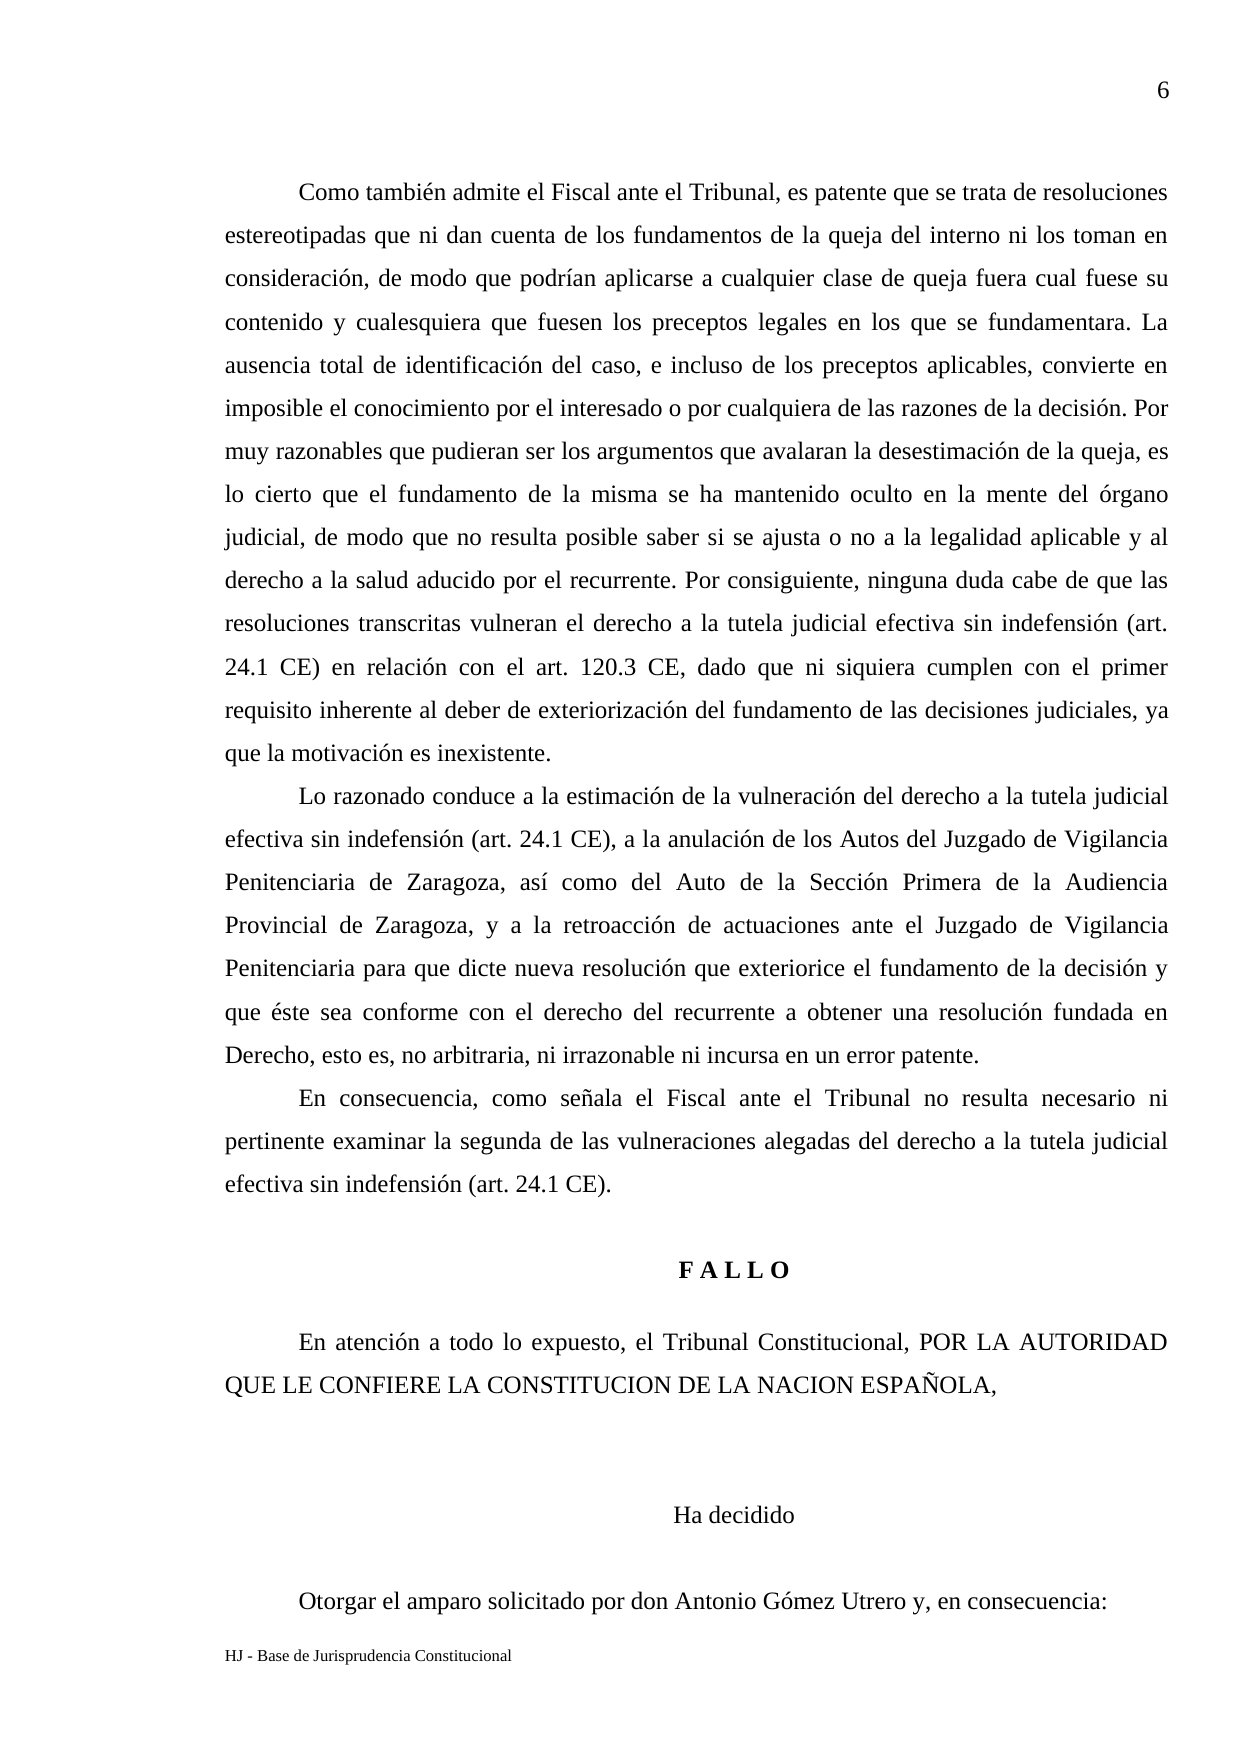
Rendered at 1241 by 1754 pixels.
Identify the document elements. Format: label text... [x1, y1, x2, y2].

text Como también admite el Fiscal ante el Tribunal, es patente que se trata de resoluciones estereotipadas que ni dan cuenta de los fundamentos de la queja del interno ni los toman en consideración, de modo que podrían aplicarse a cualquier clase de queja fuera cual fuese su contenido y cualesquiera que fuesen los preceptos legales en los que se fundamentara. La ausencia total de identificación del caso, e incluso de los preceptos aplicables, convierte en imposible el conocimiento por el interesado o por cualquiera de las razones de la decisión. Por muy razonables que pudieran ser los argumentos que avalaran la desestimación de la queja, es lo cierto que el fundamento de la misma se ha mantenido oculto en la mente del órgano judicial, de modo que no resulta posible saber si se ajusta o no a la legalidad aplicable y al derecho a la salud aducido por el recurrente. Por consiguiente, ninguna duda cabe de que las resoluciones transcritas vulneran el derecho a la tutela judicial efectiva sin indefensión (art. 24.1 CE) en relación con el art. 120.3 CE, dado que ni siquiera cumplen con el primer requisito inherente al deber de exteriorización del fundamento de las decisiones judiciales, ya que la motivación es inexistente. [224, 177, 1169, 767]
text En atención a todo lo expuesto, el Tribunal Constitucional, POR LA AUTORIDAD QUE LE CONFIERE LA CONSTITUCION DE LA NACION ESPAÑOLA, [224, 1327, 1169, 1399]
text En consecuencia, como señala el Fiscal ante el Tribunal no resulta necesario ni pertinente examinar la segunda de las vulneraciones alegadas del derecho a la tutela judicial efectiva sin indefensión (art. 24.1 CE). [224, 1083, 1169, 1198]
text Otorgar el amparo solicitado por don Antonio Gómez Utrero y, en consecuencia: [224, 1586, 1169, 1615]
text Lo razonado conduce a la estimación de la vulneración del derecho a la tutela judicial efectiva sin indefensión (art. 24.1 CE), a la anulación de los Autos del Juzgado de Vigilancia Penitenciaria de Zaragoza, así como del Auto de la Sección Primera de la Audiencia Provincial de Zaragoza, y a la retroacción de actuaciones ante el Juzgado de Vigilancia Penitenciaria para que dicte nueva resolución que exteriorice el fundamento de la decisión y que éste sea conforme con el derecho del recurrente a obtener una resolución fundada en Derecho, esto es, no arbitraria, ni irrazonable ni incursa en un error patente. [224, 781, 1169, 1068]
text Ha decidido [224, 1500, 1169, 1528]
subtitle F A L L O [224, 1255, 1169, 1284]
